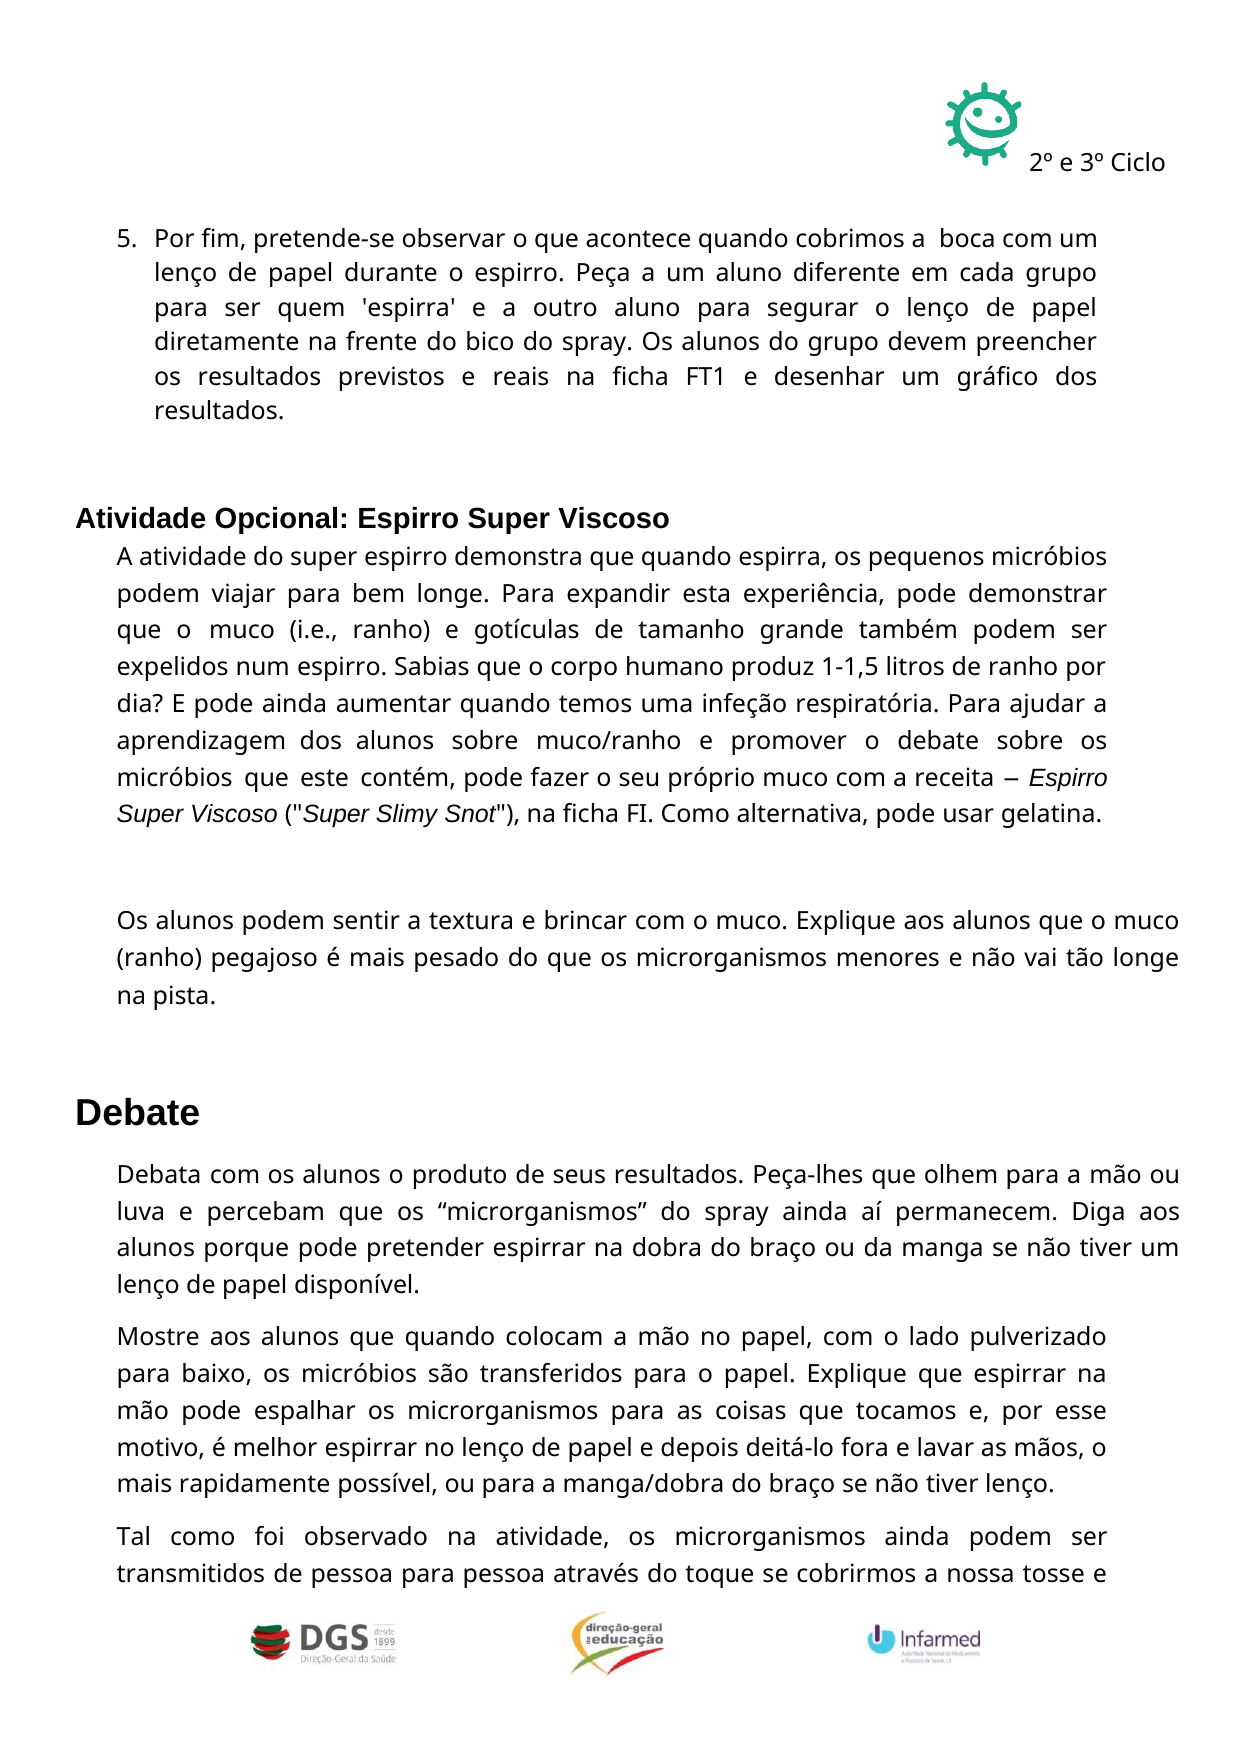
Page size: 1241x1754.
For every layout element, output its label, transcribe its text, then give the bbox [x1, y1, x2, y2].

text Mostre aos alunos que quando colocam a mão no papel, com o lado pulverizado para baixo, os micróbios são transferidos para o papel. Explique que espirrar na mão pode espalhar os microrganismos para as coisas que tocamos e, por esse motivo, é melhor espirrar no lenço de papel e depois deitá-lo fora e lavar as mãos, o mais rapidamente possível, ou para a manga/dobra do braço se não tiver lenço. [116, 1319, 1108, 1500]
list Por fim, pretende-se observar o que acontece quando cobrimos a boca com um lenço de papel durante o espirro. Peça a um aluno diferente em cada grupo para ser quem 'espirra' e a outro aluno para segurar o lenço de papel diretamente na frente do bico do spray. Os alunos do grupo devem preencher os resultados previstos e reais na ficha FT1 e desenhar um gráfico dos resultados. [116, 221, 1098, 427]
text Debata com os alunos o produto de seus resultados. Peça-lhes que olhem para a mão ou luva e percebam que os “microrganismos” do spray ainda aí permanecem. Diga aos alunos porque pode pretender espirrar na dobra do braço ou da manga se não tiver um lenço de papel disponível. [116, 1156, 1181, 1301]
picture [945, 82, 1022, 166]
text 2º e 3º Ciclo [64, 144, 1166, 178]
text Os alunos podem sentir a textura e brincar com o muco. Explique aos alunos que o muco (ranho) pegajoso é mais pesado do que os microrganismos menores e não vai tão longe na pista. [116, 903, 1181, 1011]
subtitle Atividade Opcional: Espirro Super Viscoso [75, 501, 1192, 534]
picture [250, 1610, 981, 1678]
text A atividade do super espirro demonstra que quando espirra, os pequenos micróbios podem viajar para bem longe. Para expandir esta experiência, pode demonstrar que o muco (i.e., ranho) e gotículas de tamanho grande também podem ser expelidos num espirro. Sabias que o corpo humano produz 1-1,5 litros de ranho por dia? E pode ainda aumentar quando temos uma infeção respiratória. Para ajudar a aprendizagem dos alunos sobre muco/ranho e promover o debate sobre os micróbios que este contém, pode fazer o seu próprio muco com a receita – Espirro Super Viscoso ("Super Slimy Snot"), na ficha FI. Como alternativa, pode usar gelatina. [116, 538, 1108, 830]
subtitle Debate [75, 1091, 1192, 1134]
